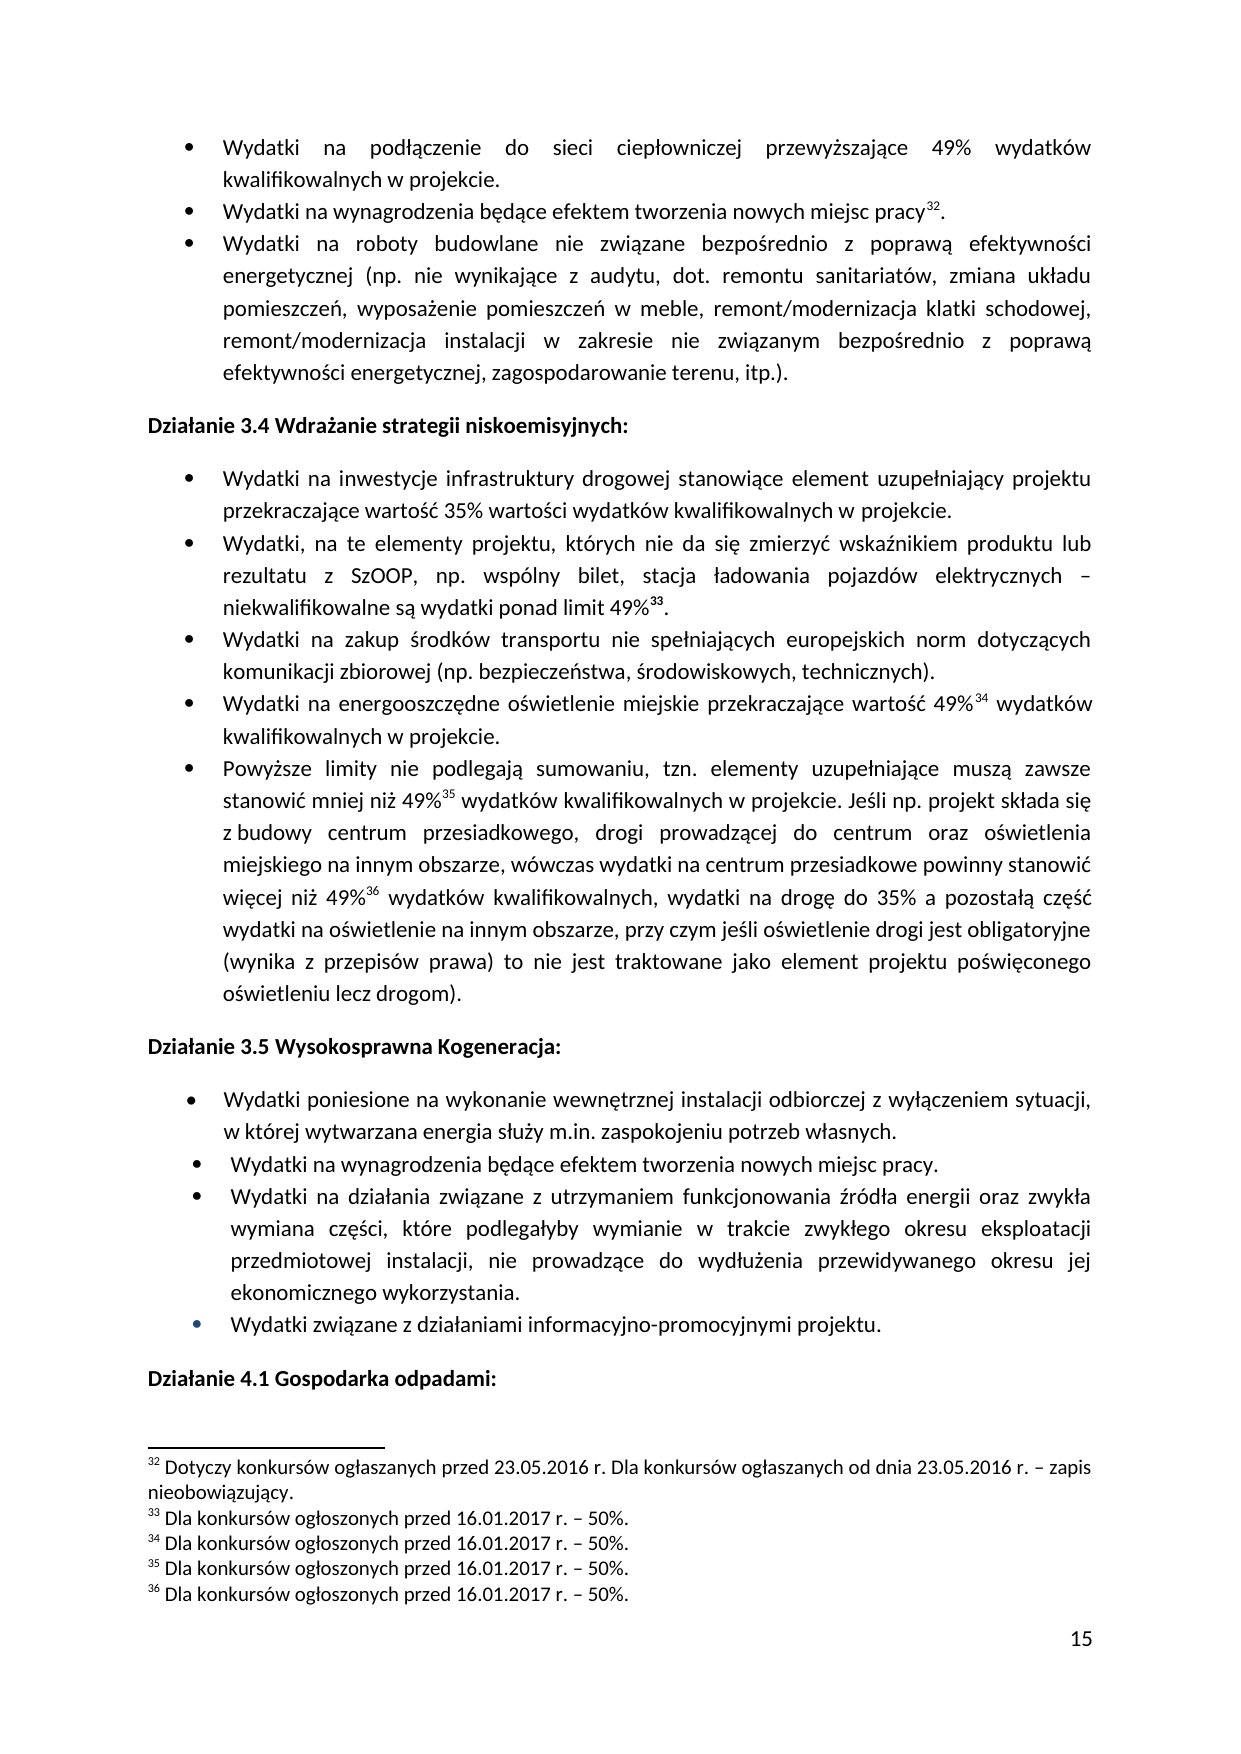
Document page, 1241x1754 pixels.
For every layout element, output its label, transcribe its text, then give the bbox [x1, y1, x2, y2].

list Wydatki na podłączenie do sieci ciepłowniczej przewyższające 49% wydatków kwalifikowalnych w projekcie. [185, 133, 1093, 193]
list Wydatki na wynagrodzenia będące efektem tworzenia nowych miejsc pracy. [185, 197, 1093, 225]
list Wydatki na działania związane z utrzymaniem funkcjonowania źródła energii oraz zwykła wymiana części, które podlegałyby wymianie w trakcie zwykłego okresu eksploatacji przedmiotowej instalacji, nie prowadzące do wydłużenia przewidywanego okresu jej ekonomicznego wykorzystania. [193, 1182, 1093, 1306]
list Wydatki na inwestycje infrastruktury drogowej stanowiące element uzupełniający projektu przekraczające wartość 35% wartości wydatków kwalifikowalnych w projekcie. [185, 464, 1093, 524]
list Powyższe limity nie podlegają sumowaniu, tzn. elementy uzupełniające muszą zawsze stanowić mniej niż 49% wydatków kwalifikowalnych w projekcie. Jeśli np. projekt składa się z budowy centrum przesiadkowego, drogi prowadzącej do centrum oraz oświetlenia miejskiego na innym obszarze, wówczas wydatki na centrum przesiadkowe powinny stanowić więcej niż 49% wydatków kwalifikowalnych, wydatki na drogę do 35% a pozostałą część wydatki na oświetlenie na innym obszarze, przy czym jeśli oświetlenie drogi jest obligatoryjne (wynika z przepisów prawa) to nie jest traktowane jako element projektu poświęconego oświetleniu lecz drogom). [185, 754, 1093, 1007]
list Wydatki związane z działaniami informacyjno-promocyjnymi projektu. [193, 1311, 1093, 1339]
text • Wydatki poniesione na wykonanie wewnętrznej instalacji odbiorczej z wyłączeniem sytuacji, w której wytwarzana energia służy m.in. zaspokojeniu potrzeb własnych. [185, 1085, 1093, 1146]
list Wydatki, na te elementy projektu, których nie da się zmierzyć wskaźnikiem produktu lub rezultatu z SzOOP, np. wspólny bilet, stacja ładowania pojazdów elektrycznych – niekwalifikowalne są wydatki ponad limit 49%. [185, 529, 1093, 621]
text Działanie 3.5 Wysokosprawna Kogeneracja: [148, 1032, 1093, 1060]
list Wydatki na energooszczędne oświetlenie miejskie przekraczające wartość 49% wydatków kwalifikowalnych w projekcie. [185, 689, 1093, 750]
list Wydatki na zakup środków transportu nie spełniających europejskich norm dotyczących komunikacji zbiorowej (np. bezpieczeństwa, środowiskowych, technicznych). [185, 625, 1093, 685]
list Wydatki na roboty budowlane nie związane bezpośrednio z poprawą efektywności energetycznej (np. nie wynikające z audytu, dot. remontu sanitariatów, zmiana układu pomieszczeń, wyposażenie pomieszczeń w meble, remont/modernizacja klatki schodowej, remont/modernizacja instalacji w zakresie nie związanym bezpośrednio z poprawą efektywności energetycznej, zagospodarowanie terenu, itp.). [185, 229, 1093, 386]
text Działanie 3.4 Wdrażanie strategii niskoemisyjnych: [148, 411, 1093, 439]
text Działanie 4.1 Gospodarka odpadami: [148, 1364, 1093, 1392]
list Wydatki na wynagrodzenia będące efektem tworzenia nowych miejsc pracy. [193, 1150, 1093, 1178]
